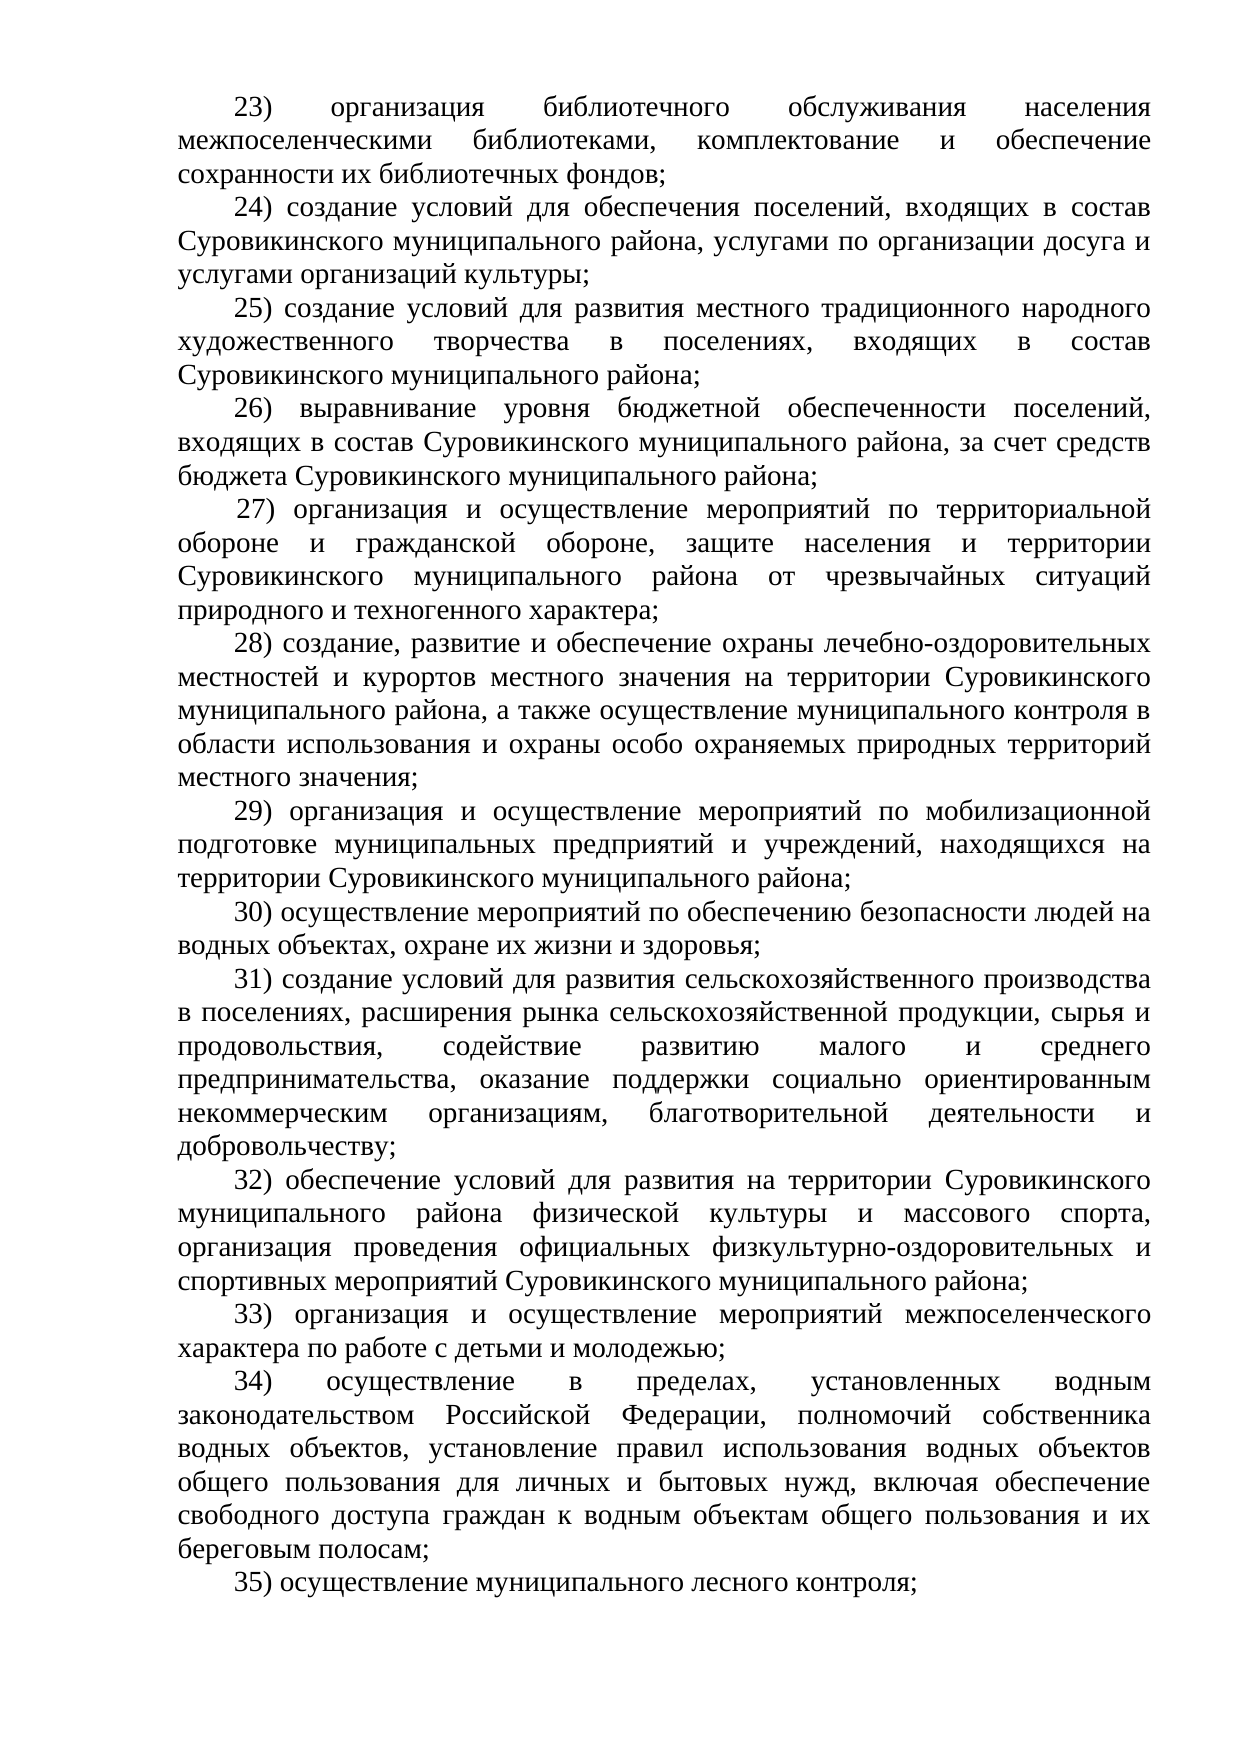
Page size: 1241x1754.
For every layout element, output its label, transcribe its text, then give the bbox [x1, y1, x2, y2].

text 28) создание, развитие и обеспечение охраны лечебно-оздоровительных местностей и курортов местного значения на территории Суровикинского муниципального района, а также осуществление муниципального контроля в области использования и охраны особо охраняемых природных территорий местного значения; [177, 625, 1152, 793]
text 30) осуществление мероприятий по обеспечению безопасности людей на водных объектах, охране их жизни и здоровья; [177, 894, 1152, 961]
text 25) создание условий для развития местного традиционного народного художественного творчества в поселениях, входящих в состав Суровикинского муниципального района; [177, 290, 1152, 391]
text 26) выравнивание уровня бюджетной обеспеченности поселений, входящих в состав Суровикинского муниципального района, за счет средств бюджета Суровикинского муниципального района; [177, 391, 1152, 491]
text 31) создание условий для развития сельскохозяйственного производства в поселениях, расширения рынка сельскохозяйственной продукции, сырья и продовольствия, содействие развитию малого и среднего предпринимательства, оказание поддержки социально ориентированным некоммерческим организациям, благотворительной деятельности и добровольчеству; [177, 961, 1152, 1162]
text 23) организация библиотечного обслуживания населения межпоселенческими библиотеками, комплектование и обеспечение сохранности их библиотечных фондов; [177, 89, 1152, 189]
text 29) организация и осуществление мероприятий по мобилизационной подготовке муниципальных предприятий и учреждений, находящихся на территории Суровикинского муниципального района; [177, 793, 1152, 894]
text 35) осуществление муниципального лесного контроля; [177, 1564, 1152, 1598]
text 32) обеспечение условий для развития на территории Суровикинского муниципального района физической культуры и массового спорта, организация проведения официальных физкультурно-оздоровительных и спортивных мероприятий Суровикинского муниципального района; [177, 1162, 1152, 1296]
text 27) организация и осуществление мероприятий по территориальной обороне и гражданской обороне, защите населения и территории Суровикинского муниципального района от чрезвычайных ситуаций природного и техногенного характера; [177, 491, 1152, 625]
text 24) создание условий для обеспечения поселений, входящих в состав Суровикинского муниципального района, услугами по организации досуга и услугами организаций культуры; [177, 189, 1152, 290]
text 33) организация и осуществление мероприятий межпоселенческого характера по работе с детьми и молодежью; [177, 1296, 1152, 1363]
text 34) осуществление в пределах, установленных водным законодательством Российской Федерации, полномочий собственника водных объектов, установление правил использования водных объектов общего пользования для личных и бытовых нужд, включая обеспечение свободного доступа граждан к водным объектам общего пользования и их береговым полосам; [177, 1363, 1152, 1564]
